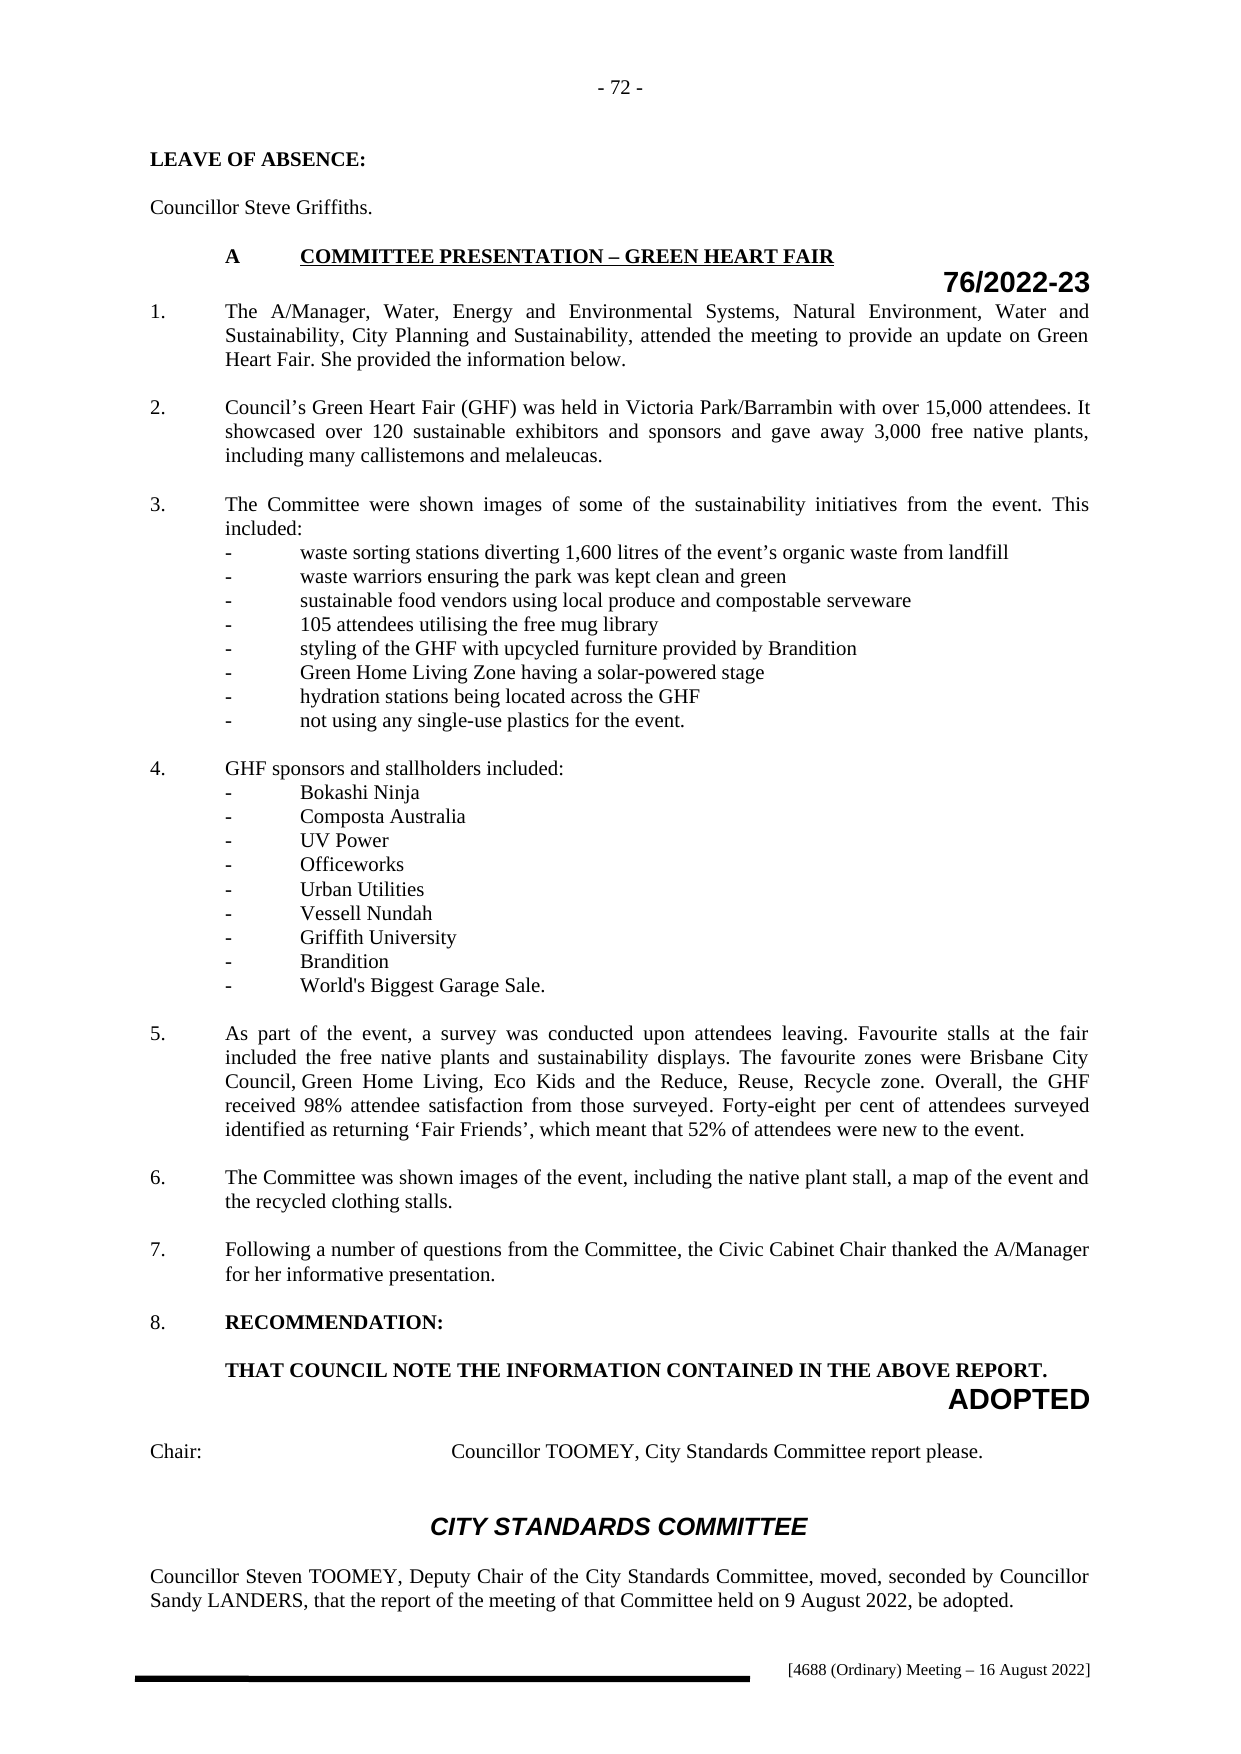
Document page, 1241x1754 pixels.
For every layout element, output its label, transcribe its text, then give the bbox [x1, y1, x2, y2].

text - not using any single-use plastics for the event. [225, 708, 1090, 732]
text 2. Council’s Green Heart Fair (GHF) was held in Victoria Park/Barrambin with over 15,000 attendees. It showcased over 120 sustainable exhibitors and sponsors and gave away 3,000 free native plants, including many callistemons and melaleucas. [150, 395, 1090, 467]
text 1. The A/Manager, Water, Energy and Environmental Systems, Natural Environment, Water and Sustainability, City Planning and Sustainability, attended the meeting to provide an update on Green Heart Fair. She provided the information below. [150, 299, 1090, 371]
text 4. GHF sponsors and stallholders included: [150, 756, 1090, 780]
text 5. As part of the event, a survey was conducted upon attendees leaving. Favourite stalls at the fair included the free native plants and sustainability displays. The favourite zones were Brisbane City Council, Green Home Living, Eco Kids and the Reduce, Reuse, Recycle zone. Overall, the GHF received 98% attendee satisfaction from those surveyed. Forty-eight per cent of attendees surveyed identified as returning ‘Fair Friends’, which meant that 52% of attendees were new to the event. [150, 1021, 1090, 1141]
text - World's Biggest Garage Sale. [225, 973, 1090, 997]
text 3. The Committee were shown images of some of the sustainability initiatives from the event. This included: [150, 491, 1090, 539]
text Councillor Steven TOOMEY, Deputy Chair of the City Standards Committee, moved, seconded by Councillor Sandy LANDERS, that the report of the meeting of that Committee held on 9 August 2022, be adopted. [150, 1564, 1090, 1612]
text 76/2022-23 [150, 268, 1090, 299]
text ADOPTED [150, 1382, 1090, 1415]
text - 105 attendees utilising the free mug library [225, 612, 1090, 636]
text - waste warriors ensuring the park was kept clean and green [150, 564, 1090, 588]
text - Composta Australia [225, 804, 1090, 828]
text Chair: Councillor TOOMEY, City Standards Committee report please. [150, 1439, 1090, 1463]
text - waste sorting stations diverting 1,600 litres of the event’s organic waste from landfill [150, 539, 1090, 564]
text - hydration stations being located across the GHF [225, 684, 1090, 708]
text - styling of the GHF with upcycled furniture provided by Brandition [225, 636, 1090, 660]
text THAT COUNCIL NOTE THE INFORMATION CONTAINED IN THE ABOVE REPORT. [150, 1358, 1090, 1382]
text - Vessell Nundah [225, 901, 1090, 924]
text 6. The Committee was shown images of the event, including the native plant stall, a map of the event and the recycled clothing stalls. [150, 1165, 1090, 1213]
subtitle A COMMITTEE PRESENTATION – Green Heart Fair [150, 244, 1090, 268]
text 7. Following a number of questions from the Committee, the Civic Cabinet Chair thanked the A/Manager for her informative presentation. [150, 1237, 1090, 1286]
text - Griffith University [225, 924, 1090, 949]
subtitle CITY STANDARDS COMMITTEE [150, 1512, 1090, 1540]
text - Brandition [225, 949, 1090, 973]
text - Urban Utilities [225, 876, 1090, 901]
text - Officeworks [225, 852, 1090, 876]
text - sustainable food vendors using local produce and compostable serveware [225, 588, 1090, 612]
text Councillor Steve Griffiths. [150, 195, 1090, 219]
text - UV Power [225, 828, 1090, 852]
text - Green Home Living Zone having a solar-powered stage [225, 660, 1090, 684]
text LEAVE OF ABSENCE: [150, 147, 1090, 171]
text 8. RECOMMENDATION: [150, 1309, 1090, 1334]
text - Bokashi Ninja [150, 780, 1090, 804]
